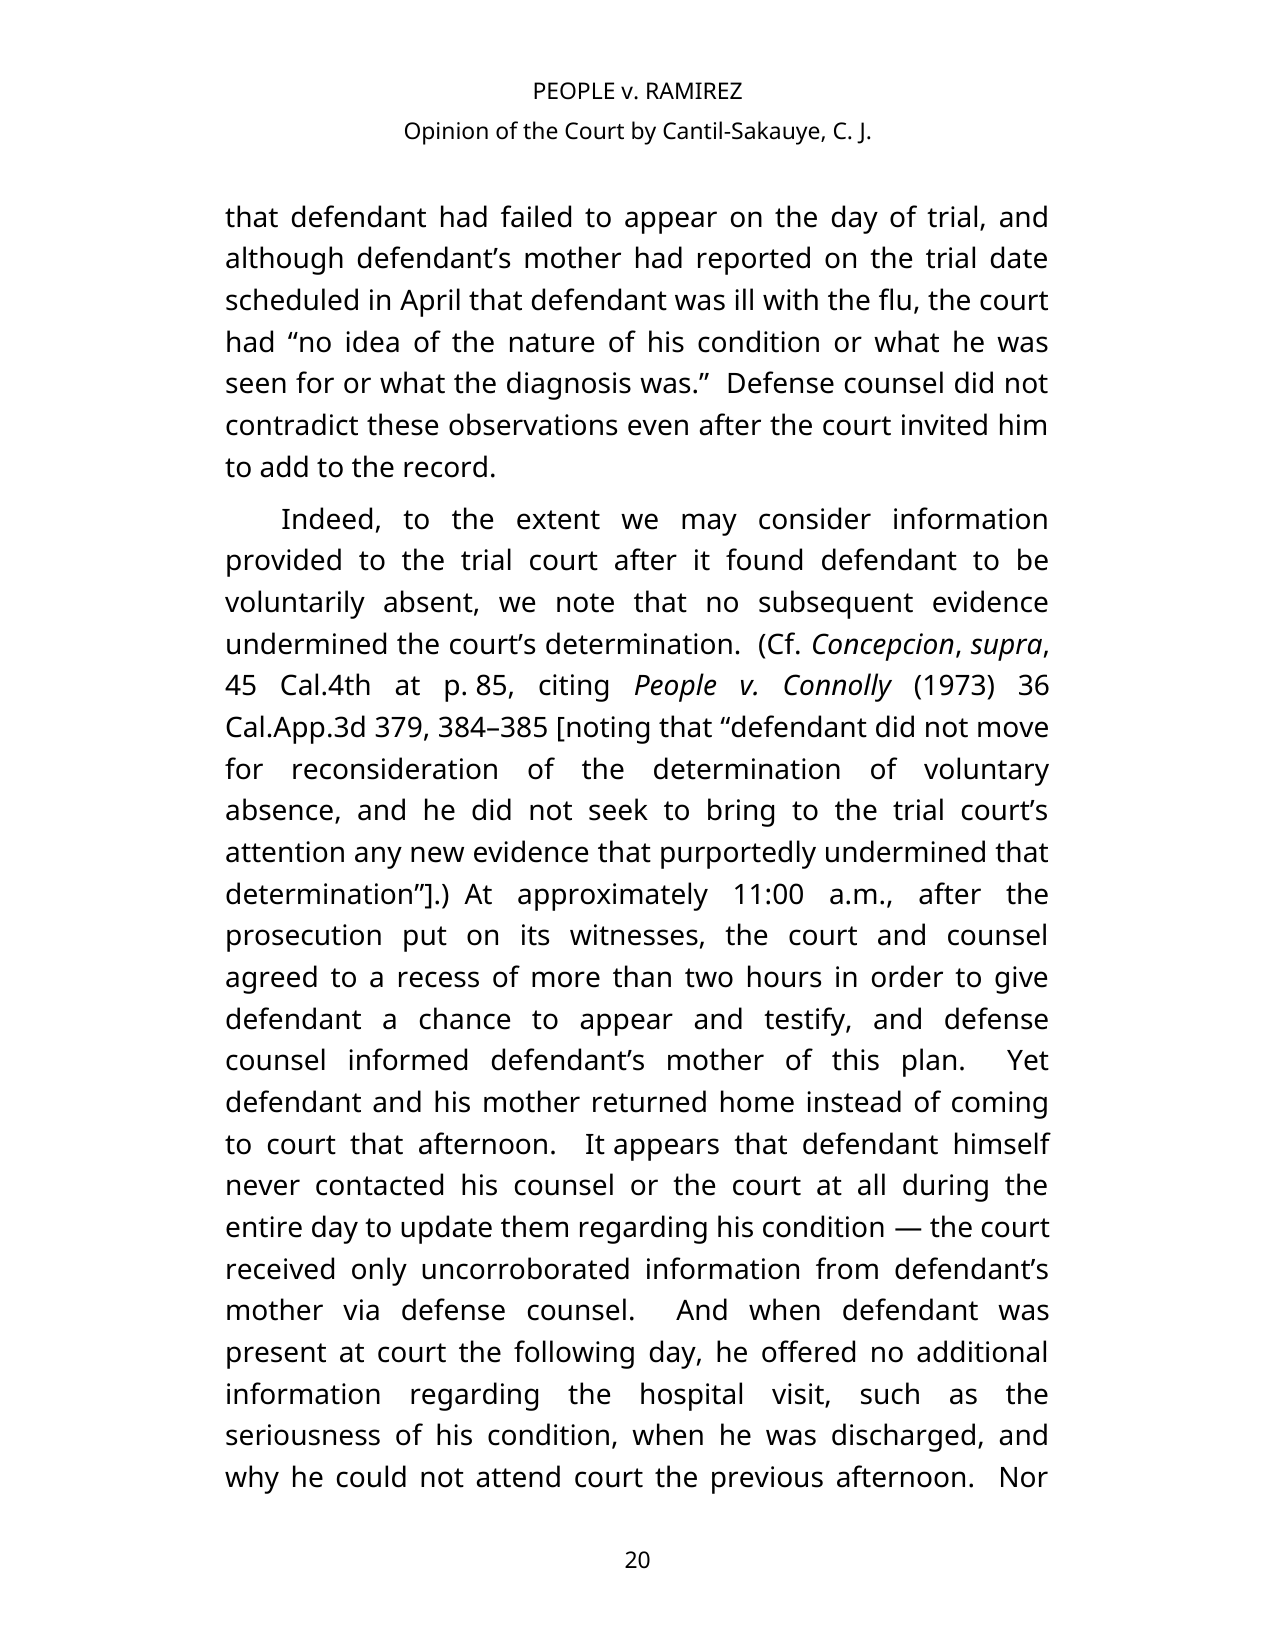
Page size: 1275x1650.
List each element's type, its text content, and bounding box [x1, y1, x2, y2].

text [225, 496, 1050, 1496]
text Viewed in the light most favorable to the trial court’s finding of voluntary absence and giving due deference to how the court may have evaluated the credibility of those present at defendant’s home, resolved conflicts in the evidence, and drawn reasonable inferences from the evidence, the record supports the trial court’s implicit determination that defendant had no sound basis for failing to appear on the second day of trial. After learning that defendant was not present in court and had ingested illicit drugs to the extent that it prompted an emergency response, the trial court sent an officer to defendant’s home to confirm his condition and to arrange for defendant to come to court. In making its voluntary absence ruling, the court emphasized that defendant was sufficiently lucid to assess whether he needed medical treatment, which he initially refused. The court pointed out that it was only after it advised defendant to be in court in 15 minutes that defendant decided to go to the hospital. The court also noted that this was the second time that defendant had failed to appear on the day of trial, and although defendant’s mother had reported on the trial date scheduled in April that defendant was ill with the flu, the court had “no idea of the nature of his condition or what he was seen for or what the diagnosis was.” Defense counsel did not contradict these observations even after the court invited him to add to the record. [225, 194, 1050, 485]
